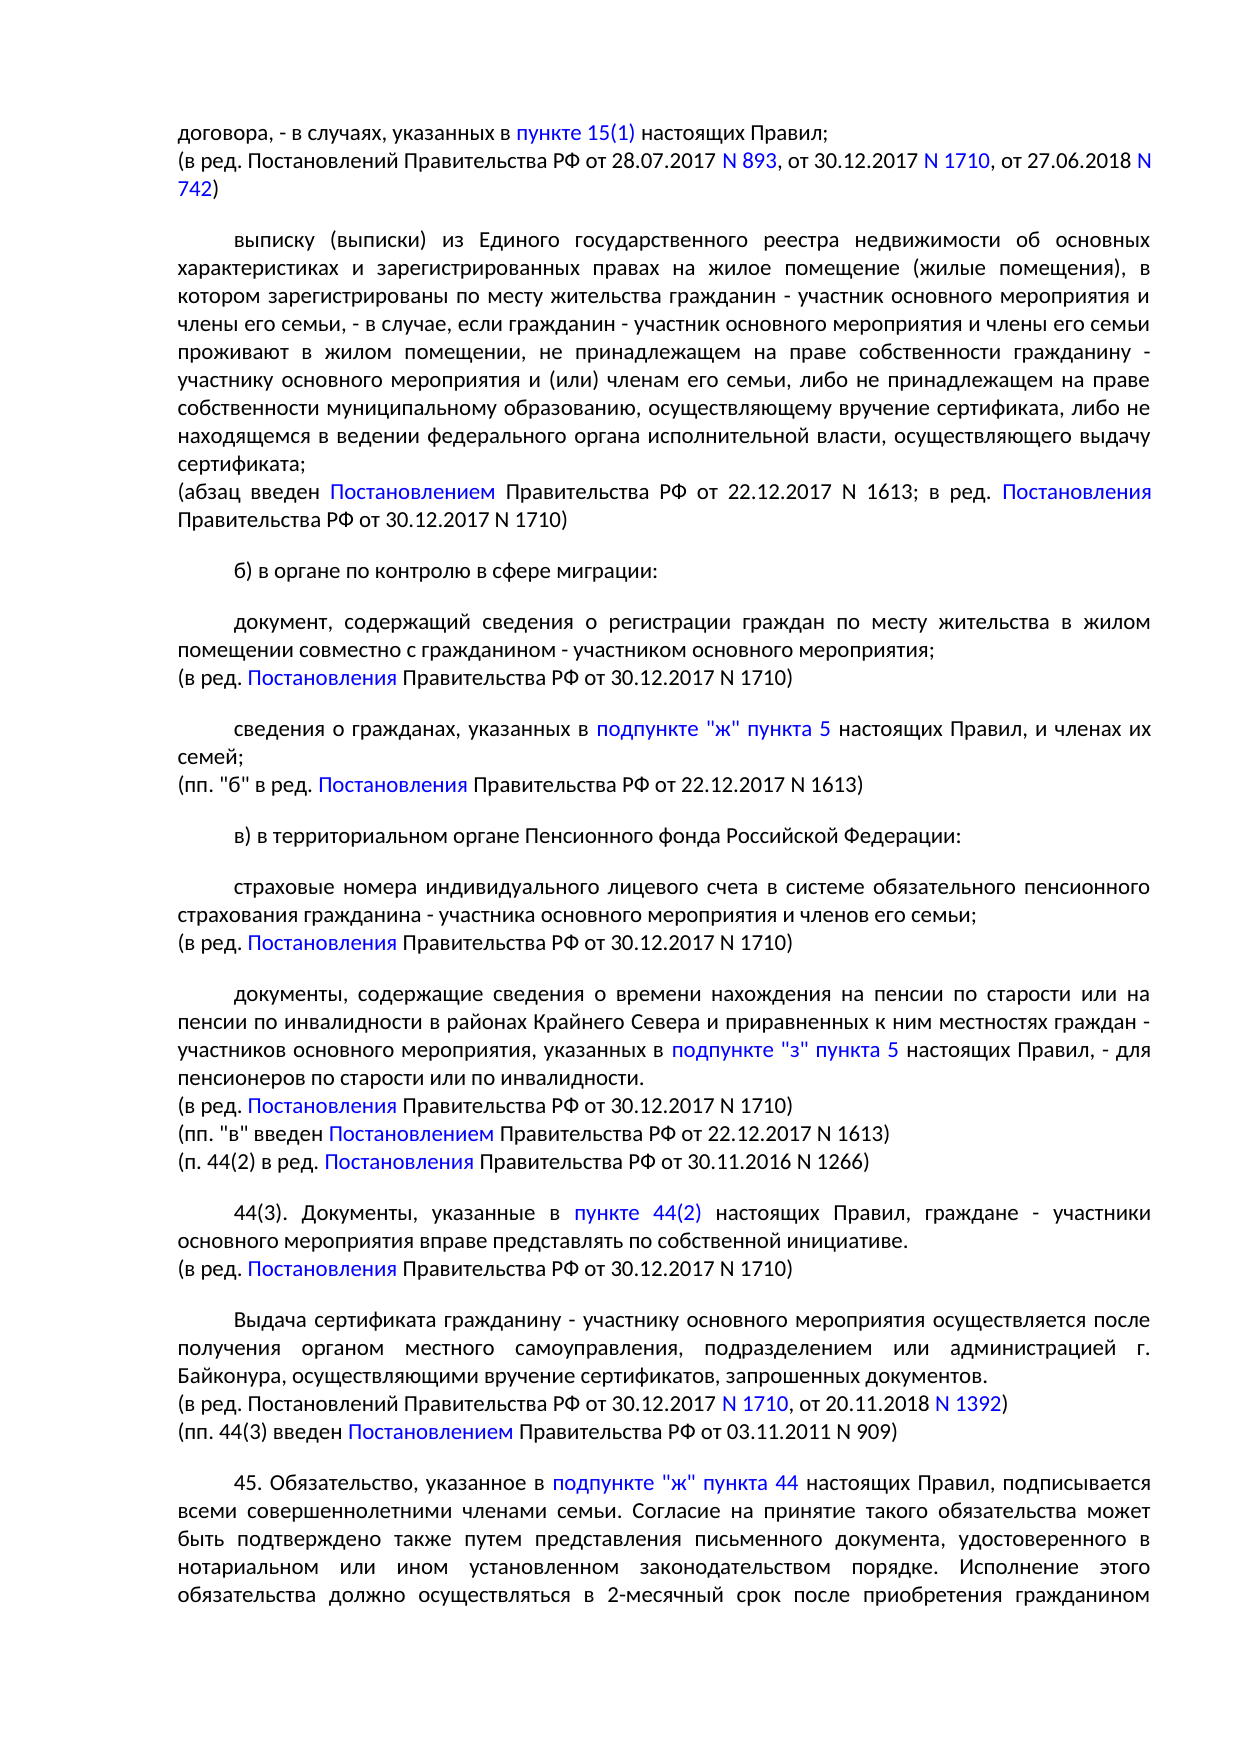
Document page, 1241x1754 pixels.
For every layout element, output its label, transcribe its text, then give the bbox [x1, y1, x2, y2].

text (в ред. Постановления Правительства РФ от 30.12.2017 N 1710) [177, 663, 1152, 691]
text б) в органе по контролю в сфере миграции: [177, 556, 1152, 584]
text (пп. 44(3) введен Постановлением Правительства РФ от 03.11.2011 N 909) [177, 1417, 1152, 1445]
text (в ред. Постановления Правительства РФ от 30.12.2017 N 1710) [177, 1254, 1152, 1282]
text документ, содержащий сведения о регистрации граждан по месту жительства в жилом помещении совместно с гражданином - участником основного мероприятия; [177, 607, 1152, 663]
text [177, 1468, 1152, 1608]
text 44(3). Документы, указанные в пункте 44(2) настоящих Правил, граждане - участники основного мероприятия вправе представлять по собственной инициативе. [177, 1198, 1152, 1254]
text (пп. "б" в ред. Постановления Правительства РФ от 22.12.2017 N 1613) [177, 770, 1152, 798]
text (в ред. Постановления Правительства РФ от 30.12.2017 N 1710) [177, 928, 1152, 956]
text (в ред. Постановления Правительства РФ от 30.12.2017 N 1710) [177, 1091, 1152, 1119]
text (в ред. Постановлений Правительства РФ от 28.07.2017 N 893, от 30.12.2017 N 1710, от 27.06.2018 N 742) [177, 146, 1152, 202]
text в) в территориальном органе Пенсионного фонда Российской Федерации: [177, 821, 1152, 849]
text Выдача сертификата гражданину - участнику основного мероприятия осуществляется после получения органом местного самоуправления, подразделением или администрацией г. Байконура, осуществляющими вручение сертификатов, запрошенных документов. [177, 1305, 1152, 1389]
text выписку (выписки) из Единого государственного реестра недвижимости об основных характеристиках и зарегистрированных правах на жилое помещение (жилые помещения), в котором зарегистрированы по месту жительства гражданин - участник основного мероприятия и члены его семьи, - в случае, если гражданин - участник основного мероприятия и члены его семьи проживают в жилом помещении, не принадлежащем на праве собственности гражданину - участнику основного мероприятия и (или) членам его семьи, либо не принадлежащем на праве собственности муниципальному образованию, осуществляющему вручение сертификата, либо не находящемся в ведении федерального органа исполнительной власти, осуществляющего выдачу сертификата; [177, 225, 1152, 477]
text (п. 44(2) в ред. Постановления Правительства РФ от 30.11.2016 N 1266) [177, 1147, 1152, 1175]
text (абзац введен Постановлением Правительства РФ от 22.12.2017 N 1613; в ред. Постановления Правительства РФ от 30.12.2017 N 1710) [177, 477, 1152, 533]
text сведения о гражданах, указанных в подпункте "ж" пункта 5 настоящих Правил, и членах их семей; [177, 714, 1152, 770]
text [177, 118, 1152, 146]
text документы, содержащие сведения о времени нахождения на пенсии по старости или на пенсии по инвалидности в районах Крайнего Севера и приравненных к ним местностях граждан - участников основного мероприятия, указанных в подпункте "з" пункта 5 настоящих Правил, - для пенсионеров по старости или по инвалидности. [177, 979, 1152, 1091]
text (пп. "в" введен Постановлением Правительства РФ от 22.12.2017 N 1613) [177, 1119, 1152, 1147]
text страховые номера индивидуального лицевого счета в системе обязательного пенсионного страхования гражданина - участника основного мероприятия и членов его семьи; [177, 872, 1152, 928]
text (в ред. Постановлений Правительства РФ от 30.12.2017 N 1710, от 20.11.2018 N 1392) [177, 1389, 1152, 1417]
